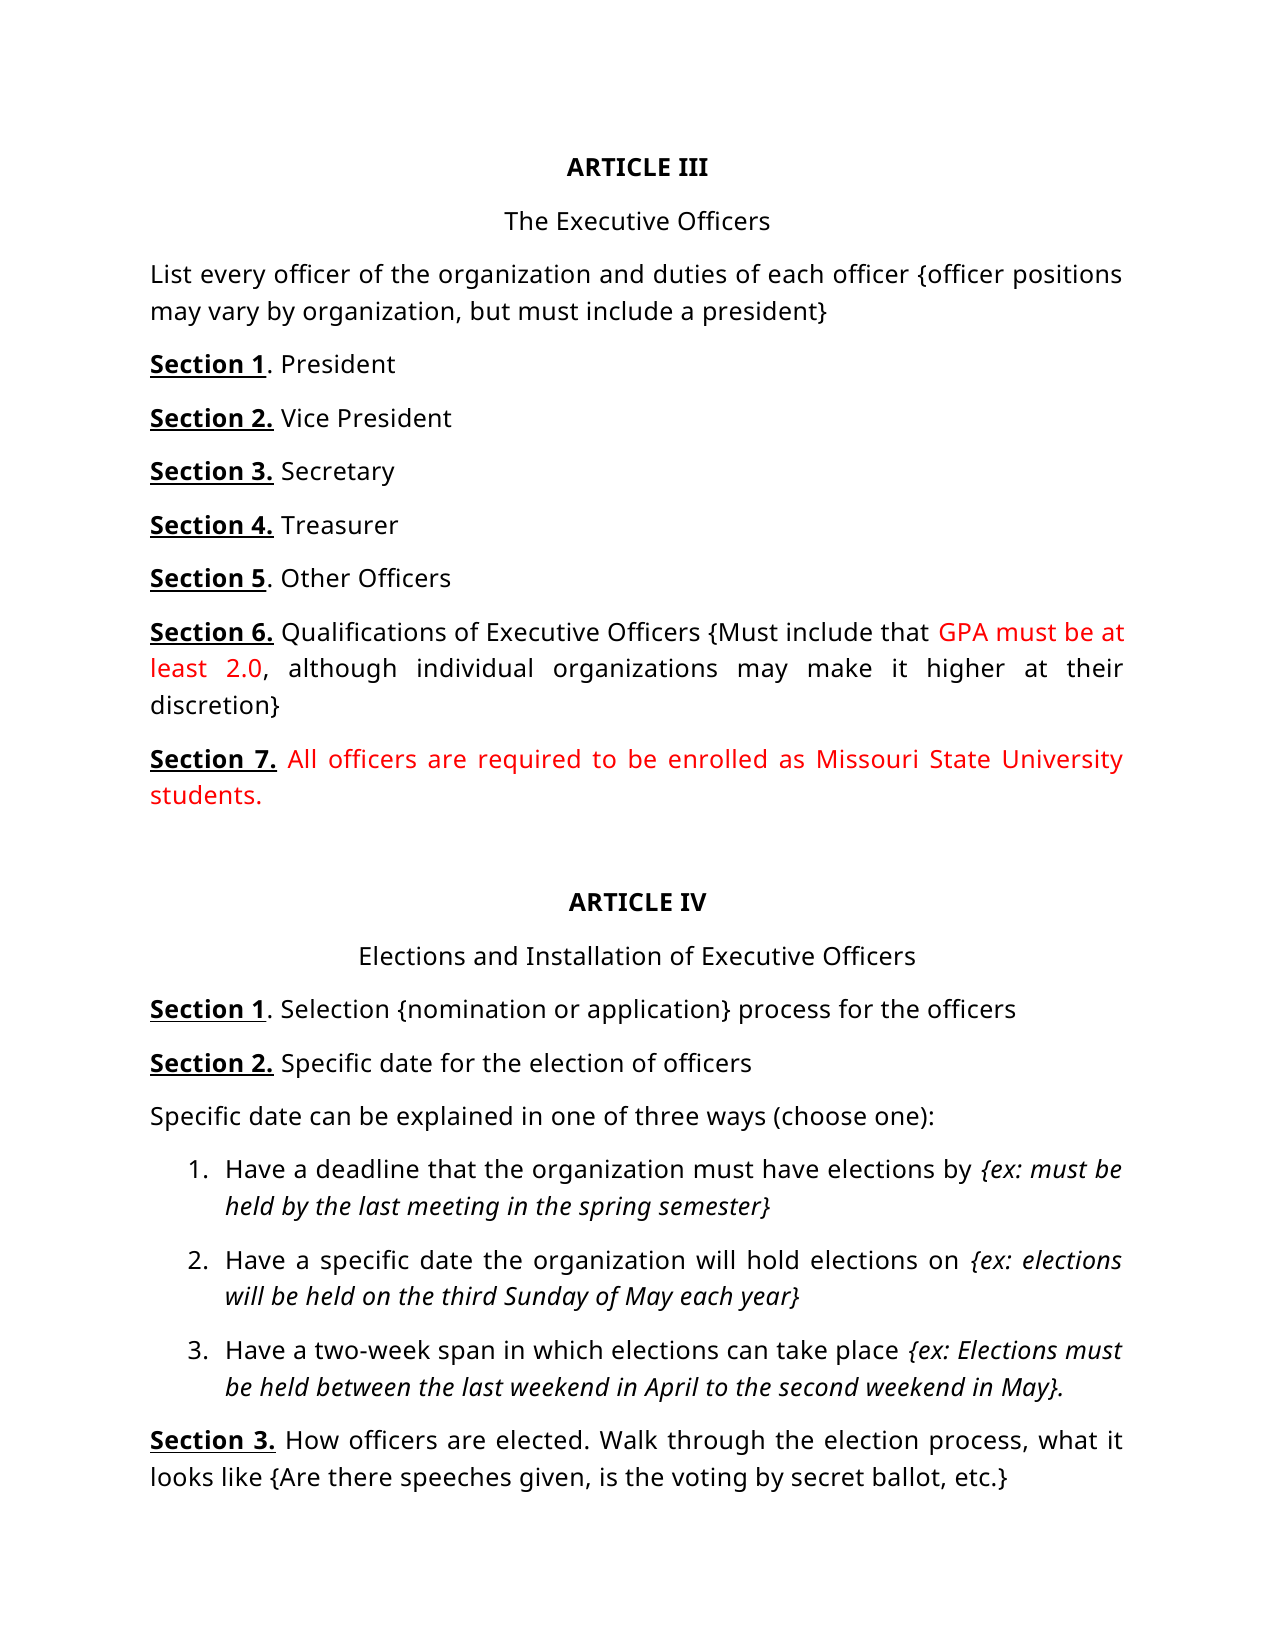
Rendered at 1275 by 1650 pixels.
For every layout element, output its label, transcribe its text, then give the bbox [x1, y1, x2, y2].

text ARTICLE IV [150, 885, 1125, 919]
text Section 2. Vice President [150, 401, 1125, 434]
text Specific date can be explained in one of three ways (choose one): [150, 1099, 1125, 1133]
text Section 4. Treasurer [150, 507, 1125, 541]
text The Executive Officers [150, 203, 1125, 237]
text Section 1. President [150, 347, 1125, 381]
list Have a specific date the organization will hold elections on {ex: elections will be held on the third Sunday of May each year} [187, 1242, 1125, 1313]
text Section 7. All officers are required to be enrolled as Missouri State University students. [150, 741, 1125, 812]
text Section 1. Selection {nomination or application} process for the officers [150, 992, 1125, 1026]
text Elections and Installation of Executive Officers [150, 938, 1125, 972]
text Section 5. Other Officers [150, 561, 1125, 595]
text ARTICLE III [150, 150, 1125, 184]
text Section 6. Qualifications of Executive Officers {Must include that GPA must be at least 2.0, although individual organizations may make it higher at their discretion} [150, 614, 1125, 722]
text Section 3. How officers are elected. Walk through the election process, what it looks like {Are there speeches given, is the voting by secret ballot, etc.} [150, 1423, 1125, 1493]
text Section 3. Secretary [150, 454, 1125, 488]
text Section 2. Specific date for the election of officers [150, 1045, 1125, 1079]
list Have a two-week span in which elections can take place {ex: Elections must be held between the last weekend in April to the second weekend in May}. [187, 1332, 1125, 1403]
list Have a deadline that the organization must have elections by {ex: must be held by the last meeting in the spring semester} [187, 1152, 1125, 1223]
text List every officer of the organization and duties of each officer {officer positions may vary by organization, but must include a president} [150, 257, 1125, 328]
